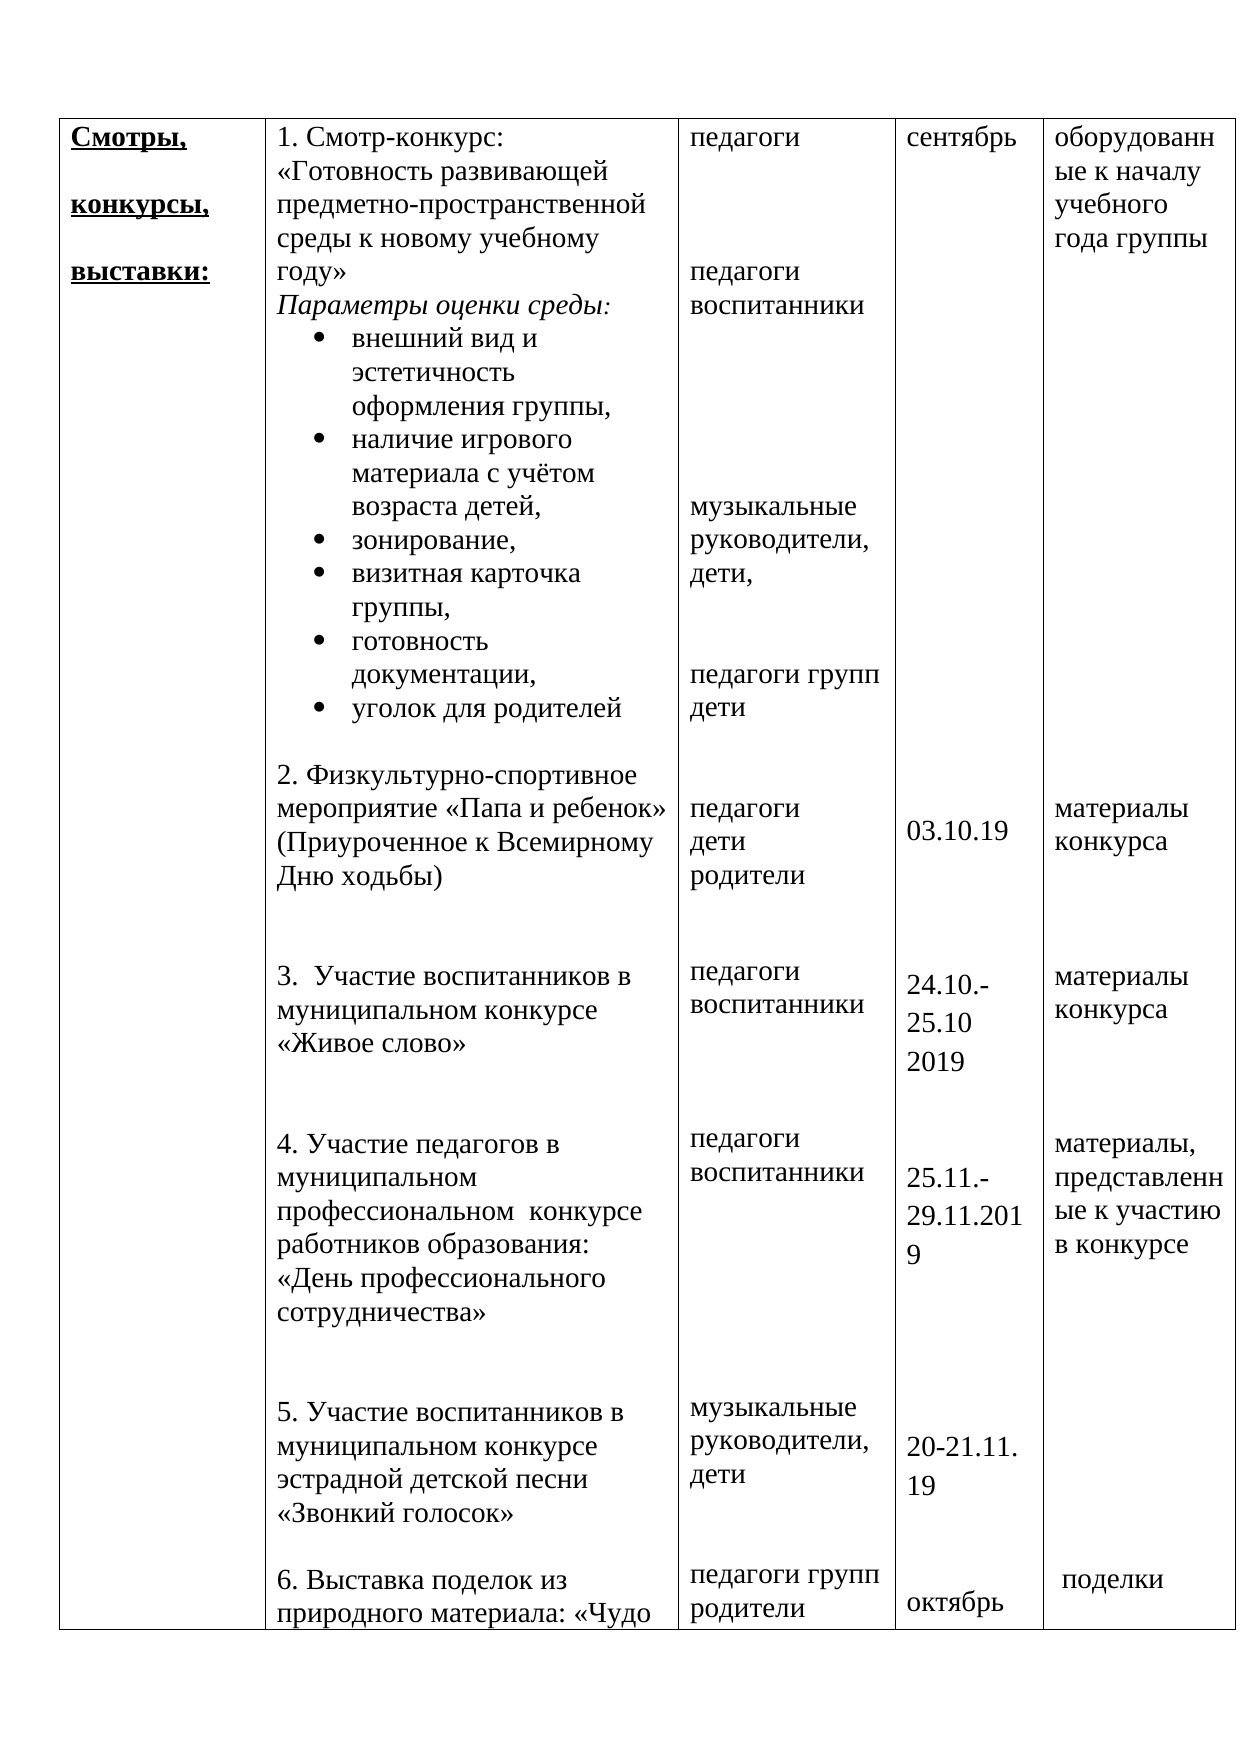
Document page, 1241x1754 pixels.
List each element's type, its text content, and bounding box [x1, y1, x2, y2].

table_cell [896, 119, 1043, 1629]
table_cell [60, 119, 265, 1629]
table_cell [1044, 119, 1235, 1629]
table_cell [679, 119, 895, 1629]
